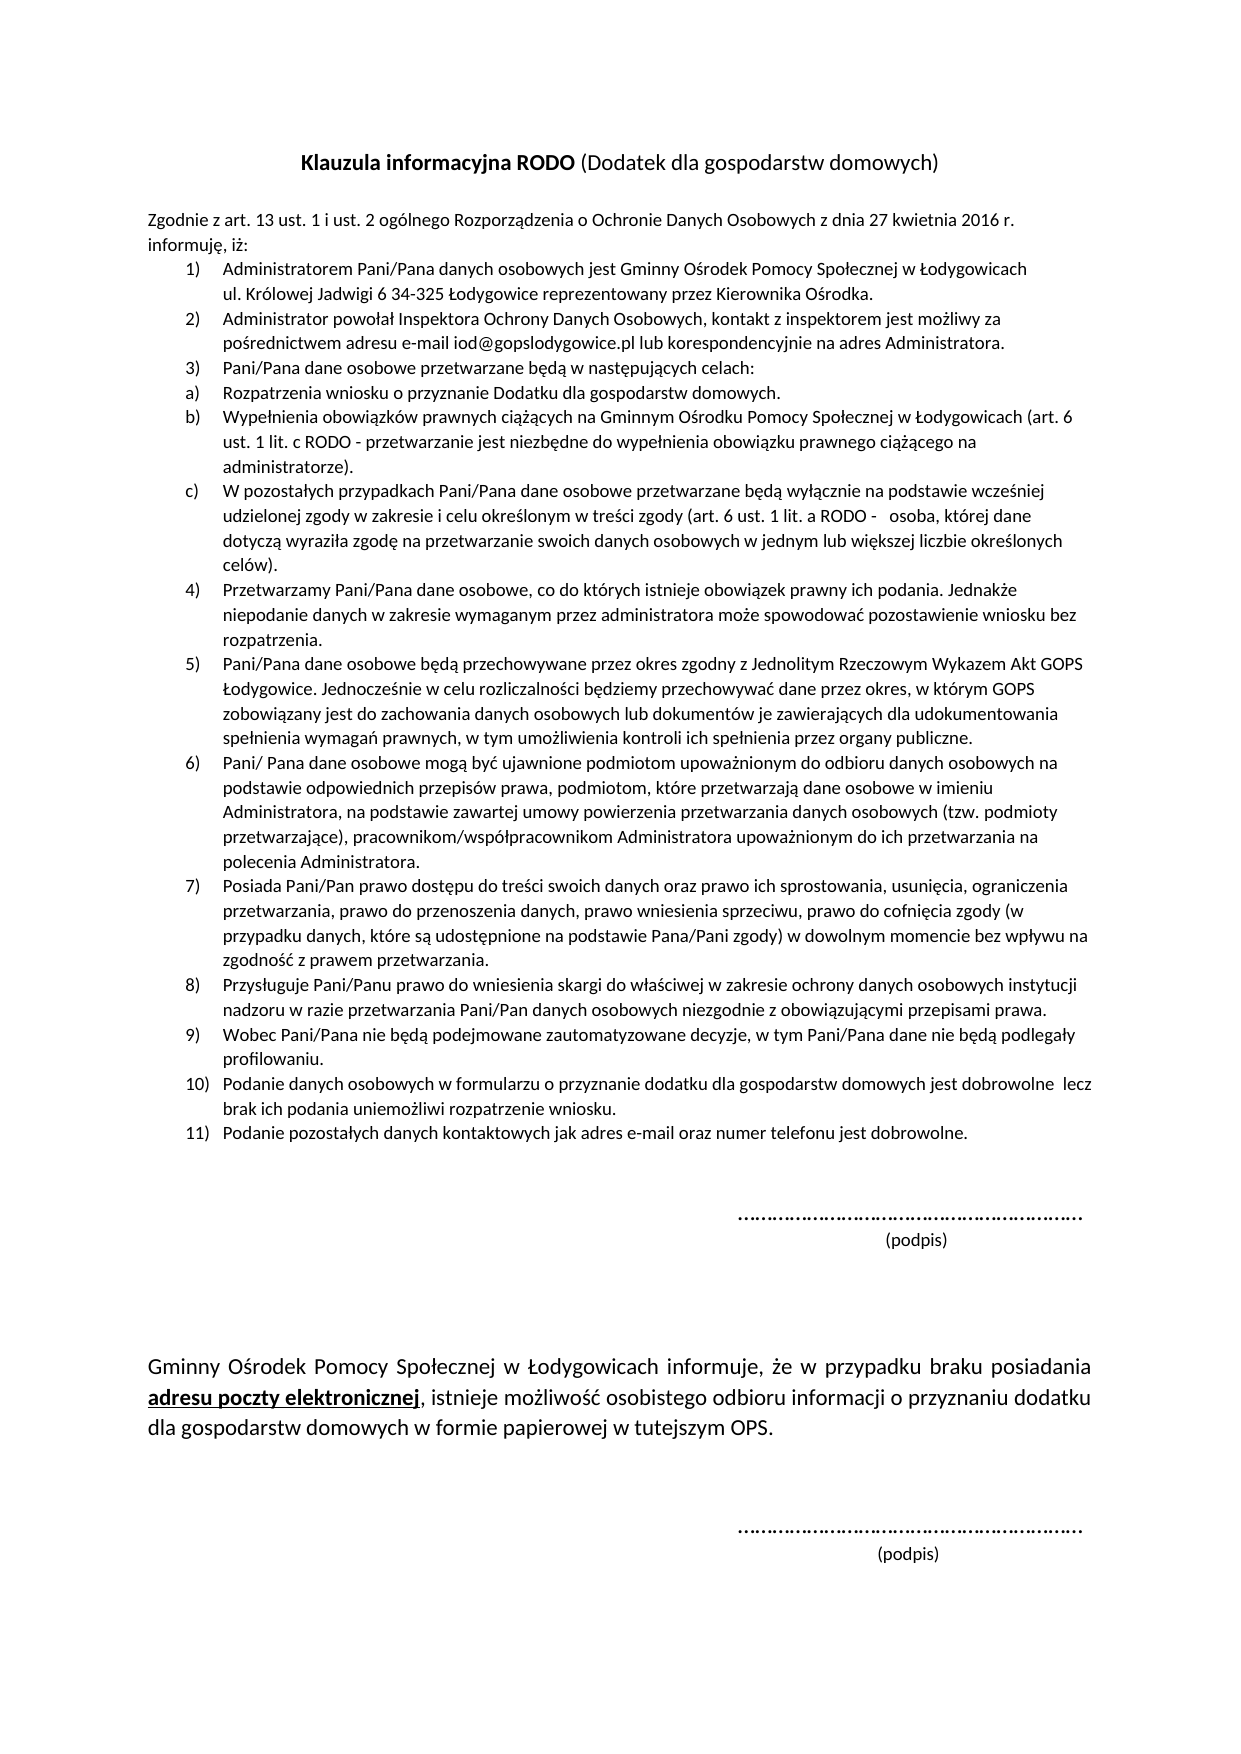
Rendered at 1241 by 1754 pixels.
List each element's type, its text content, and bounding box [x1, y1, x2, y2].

list Wobec Pani/Pana nie będą podejmowane zautomatyzowane decyzje, w tym Pani/Pana dane nie będą podlegały profilowaniu. [185, 1023, 1093, 1070]
text Gminny Ośrodek Pomocy Społecznej w Łodygowicach informuje, że w przypadku braku posiadania adresu poczty elektronicznej, istnieje możliwość osobistego odbioru informacji o przyznaniu dodatku dla gospodarstw domowych w formie papierowej w tutejszym OPS. [148, 1352, 1093, 1441]
text …………………………………………………… [738, 1196, 1093, 1226]
list Przysługuje Pani/Panu prawo do wniesienia skargi do właściwej w zakresie ochrony danych osobowych instytucji nadzoru w razie przetwarzania Pani/Pan danych osobowych niezgodnie z obowiązującymi przepisami prawa. [185, 973, 1093, 1021]
list Posiada Pani/Pan prawo dostępu do treści swoich danych oraz prawo ich sprostowania, usunięcia, ograniczenia przetwarzania, prawo do przenoszenia danych, prawo wniesienia sprzeciwu, prawo do cofnięcia zgody (w przypadku danych, które są udostępnione na podstawie Pana/Pani zgody) w dowolnym momencie bez wpływu na zgodność z prawem przetwarzania. [185, 874, 1093, 972]
text …………………………………………………… [738, 1509, 1093, 1540]
list Administratorem Pani/Pana danych osobowych jest Gminny Ośrodek Pomocy Społecznej w Łodygowicach ul. Królowej Jadwigi 6 34-325 Łodygowice reprezentowany przez Kierownika Ośrodka. [185, 257, 1093, 305]
text Klauzula informacyjna RODO (Dodatek dla gospodarstw domowych) [148, 148, 1093, 176]
list Pani/Pana dane osobowe przetwarzane będą w następujących celach: [185, 356, 1093, 379]
list Pani/ Pana dane osobowe mogą być ujawnione podmiotom upoważnionym do odbioru danych osobowych na podstawie odpowiednich przepisów prawa, podmiotom, które przetwarzają dane osobowe w imieniu Administratora, na podstawie zawartej umowy powierzenia przetwarzania danych osobowych (tzw. podmioty przetwarzające), pracownikom/współpracownikom Administratora upoważnionym do ich przetwarzania na polecenia Administratora. [185, 751, 1093, 873]
text (podpis) [738, 1542, 1093, 1565]
list Przetwarzamy Pani/Pana dane osobowe, co do których istnieje obowiązek prawny ich podania. Jednakże niepodanie danych w zakresie wymaganym przez administratora może spowodować pozostawienie wniosku bez rozpatrzenia. [185, 578, 1093, 651]
text Zgodnie z art. 13 ust. 1 i ust. 2 ogólnego Rozporządzenia o Ochronie Danych Osobowych z dnia 27 kwietnia 2016 r. informuję, iż: [148, 208, 1093, 256]
list W pozostałych przypadkach Pani/Pana dane osobowe przetwarzane będą wyłącznie na podstawie wcześniej udzielonej zgody w zakresie i celu określonym w treści zgody (art. 6 ust. 1 lit. a RODO - osoba, której dane dotyczą wyraziła zgodę na przetwarzanie swoich danych osobowych w jednym lub większej liczbie określonych celów). [185, 479, 1093, 577]
list Podanie pozostałych danych kontaktowych jak adres e-mail oraz numer telefonu jest dobrowolne. [185, 1121, 1093, 1144]
list Pani/Pana dane osobowe będą przechowywane przez okres zgodny z Jednolitym Rzeczowym Wykazem Akt GOPS Łodygowice. Jednocześnie w celu rozliczalności będziemy przechowywać dane przez okres, w którym GOPS zobowiązany jest do zachowania danych osobowych lub dokumentów je zawierających dla udokumentowania spełnienia wymagań prawnych, w tym umożliwienia kontroli ich spełnienia przez organy publiczne. [185, 652, 1093, 749]
text (podpis) [811, 1229, 1093, 1252]
list Administrator powołał Inspektora Ochrony Danych Osobowych, kontakt z inspektorem jest możliwy za pośrednictwem adresu e-mail iod@gopslodygowice.pl lub korespondencyjnie na adres Administratora. [185, 307, 1093, 354]
list Wypełnienia obowiązków prawnych ciążących na Gminnym Ośrodku Pomocy Społecznej w Łodygowicach (art. 6 ust. 1 lit. c RODO - przetwarzanie jest niezbędne do wypełnienia obowiązku prawnego ciążącego na administratorze). [185, 406, 1093, 478]
list Rozpatrzenia wniosku o przyznanie Dodatku dla gospodarstw domowych. [185, 381, 1093, 404]
list Podanie danych osobowych w formularzu o przyznanie dodatku dla gospodarstw domowych jest dobrowolne lecz brak ich podania uniemożliwi rozpatrzenie wniosku. [185, 1072, 1093, 1120]
